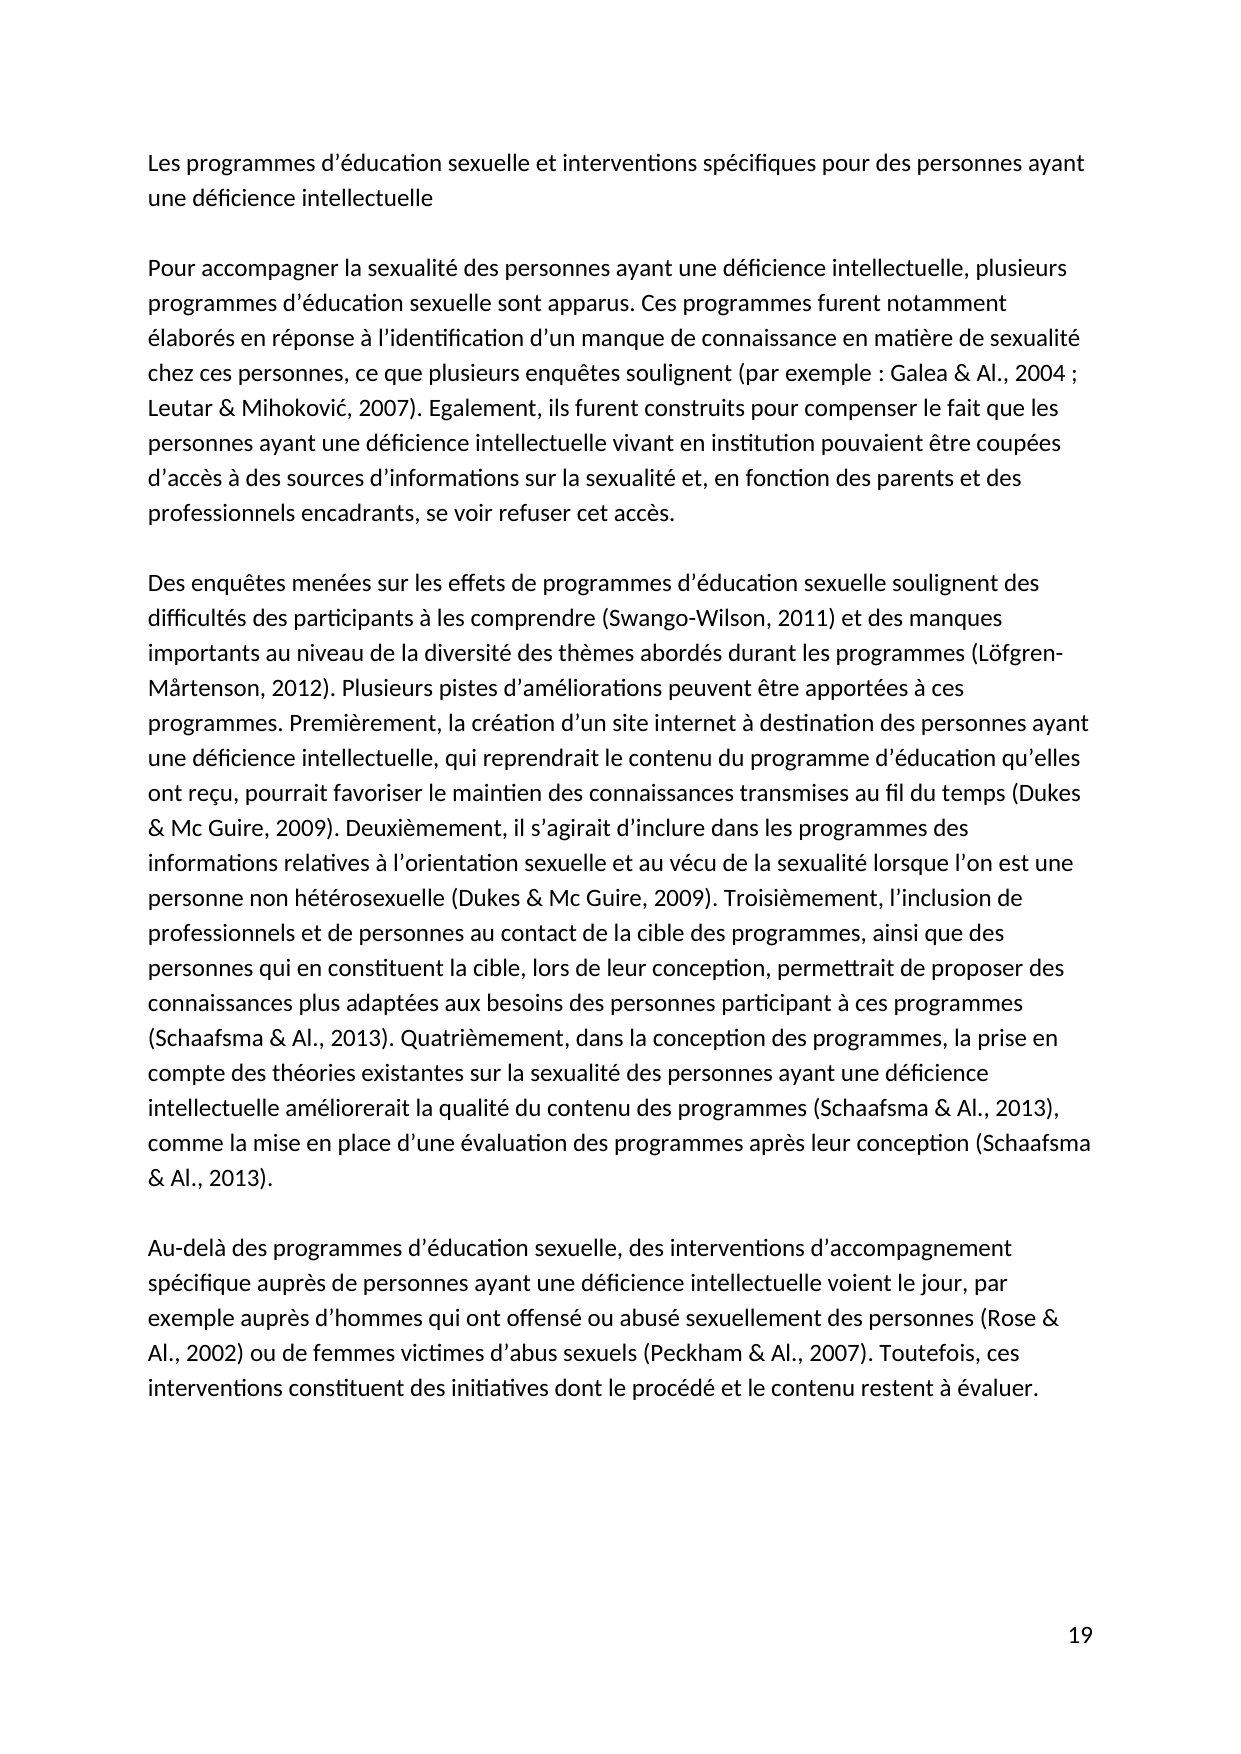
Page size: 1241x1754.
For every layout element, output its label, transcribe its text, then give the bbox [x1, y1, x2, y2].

text Les programmes d’éducation sexuelle et interventions spécifiques pour des personnes ayant une déficience intellectuelle [148, 148, 1093, 213]
text Pour accompagner la sexualité des personnes ayant une déficience intellectuelle, plusieurs programmes d’éducation sexuelle sont apparus. Ces programmes furent notamment élaborés en réponse à l’identification d’un manque de connaissance en matière de sexualité chez ces personnes, ce que plusieurs enquêtes soulignent (par exemple : Galea & Al., 2004 ; Leutar & Mihoković, 2007). Egalement, ils furent construits pour compenser le fait que les personnes ayant une déficience intellectuelle vivant en institution pouvaient être coupées d’accès à des sources d’informations sur la sexualité et, en fonction des parents et des professionnels encadrants, se voir refuser cet accès. [148, 253, 1093, 528]
text Des enquêtes menées sur les effets de programmes d’éducation sexuelle soulignent des difficultés des participants à les comprendre (Swango-Wilson, 2011) et des manques importants au niveau de la diversité des thèmes abordés durant les programmes (Löfgren-Mårtenson, 2012). Plusieurs pistes d’améliorations peuvent être apportées à ces programmes. Premièrement, la création d’un site internet à destination des personnes ayant une déficience intellectuelle, qui reprendrait le contenu du programme d’éducation qu’elles ont reçu, pourrait favoriser le maintien des connaissances transmises au fil du temps (Dukes & Mc Guire, 2009). Deuxièmement, il s’agirait d’inclure dans les programmes des informations relatives à l’orientation sexuelle et au vécu de la sexualité lorsque l’on est une personne non hétérosexuelle (Dukes & Mc Guire, 2009). Troisièmement, l’inclusion de professionnels et de personnes au contact de la cible des programmes, ainsi que des personnes qui en constituent la cible, lors de leur conception, permettrait de proposer des connaissances plus adaptées aux besoins des personnes participant à ces programmes (Schaafsma & Al., 2013). Quatrièmement, dans la conception des programmes, la prise en compte des théories existantes sur la sexualité des personnes ayant une déficience intellectuelle améliorerait la qualité du contenu des programmes (Schaafsma & Al., 2013), comme la mise en place d’une évaluation des programmes après leur conception (Schaafsma & Al., 2013). [148, 568, 1093, 1193]
text Au-delà des programmes d’éducation sexuelle, des interventions d’accompagnement spécifique auprès de personnes ayant une déficience intellectuelle voient le jour, par exemple auprès d’hommes qui ont offensé ou abusé sexuellement des personnes (Rose & Al., 2002) ou de femmes victimes d’abus sexuels (Peckham & Al., 2007). Toutefois, ces interventions constituent des initiatives dont le procédé et le contenu restent à évaluer. [148, 1233, 1093, 1403]
